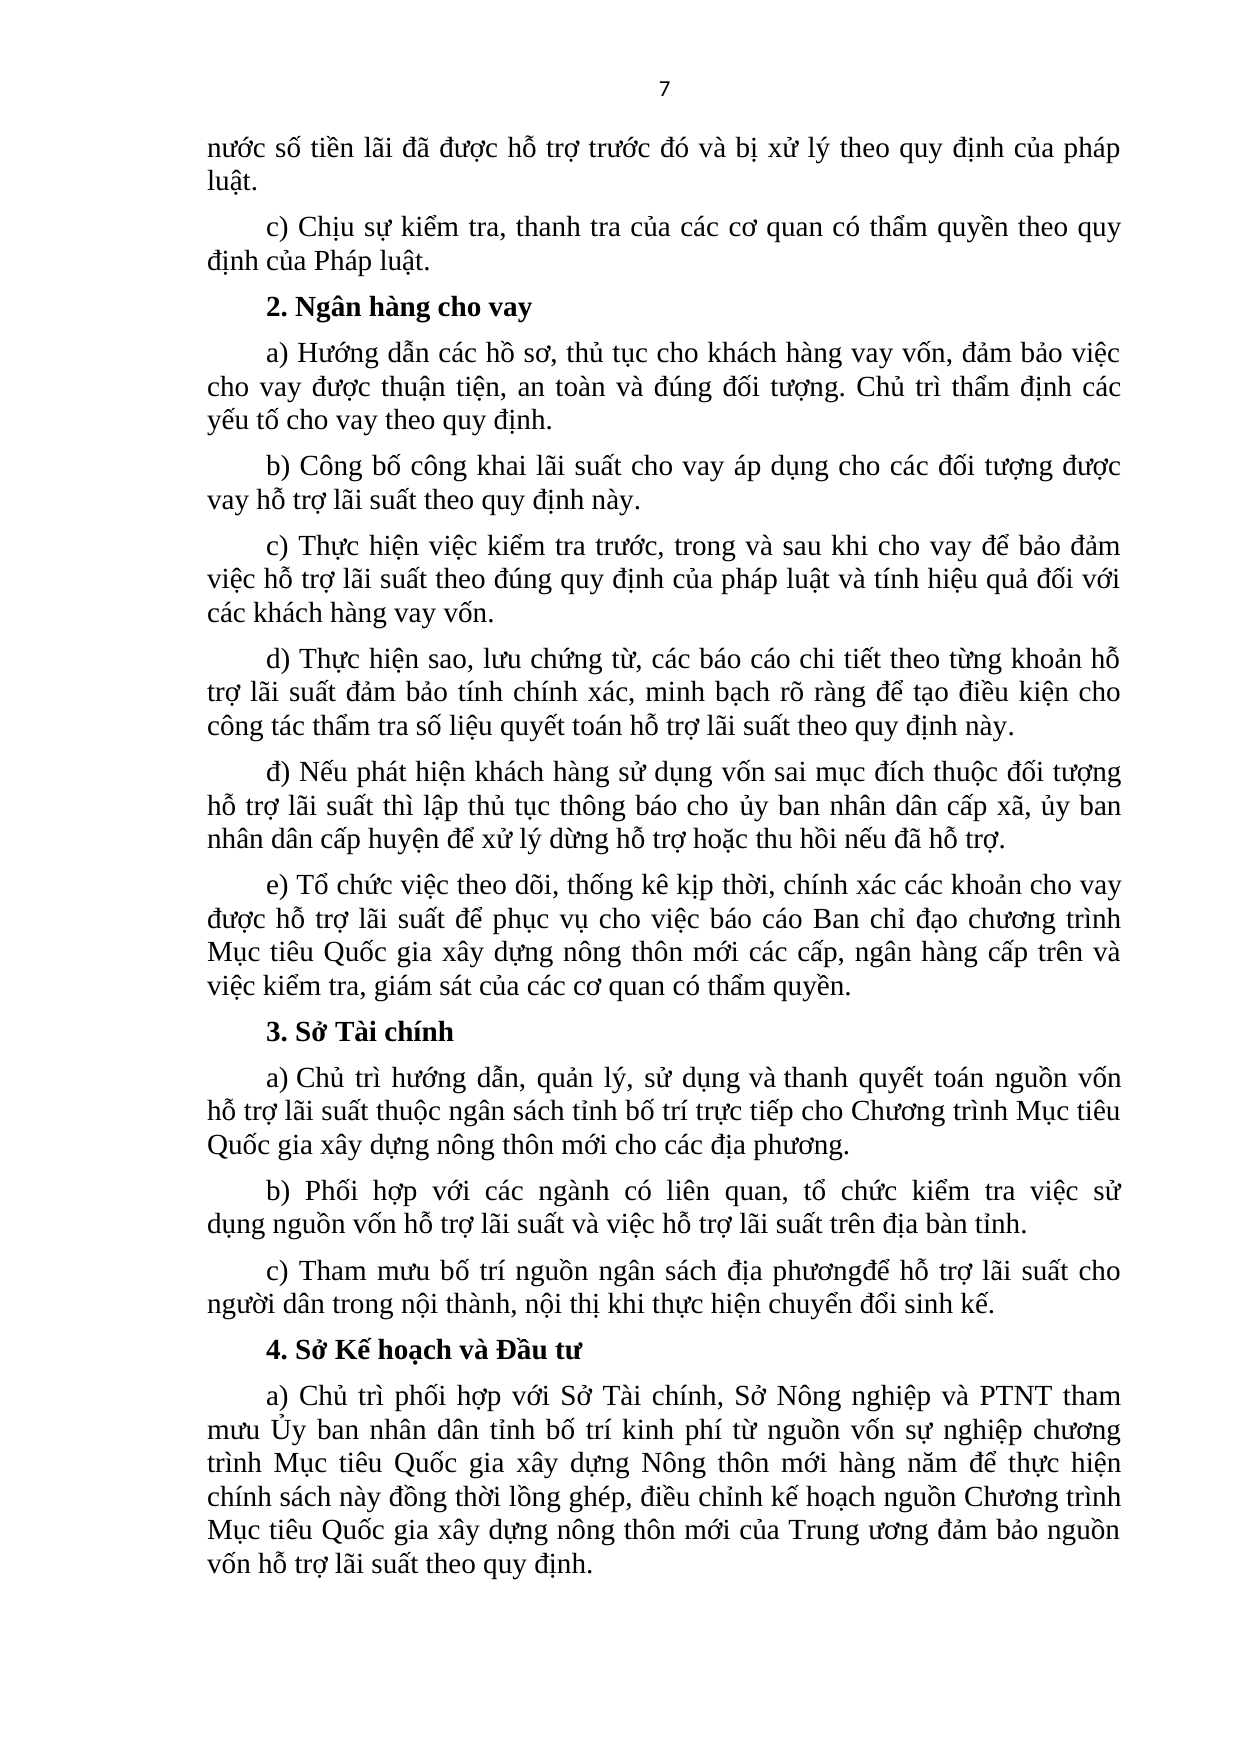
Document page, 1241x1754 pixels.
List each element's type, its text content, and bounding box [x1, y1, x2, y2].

text c) Thực hiện việc kiểm tra trước, trong và sau khi cho vay để bảo đảm việc hỗ trợ lãi suất theo đúng quy định của pháp luật và tính hiệu quả đối với các khách hàng vay vốn. [207, 528, 1122, 628]
text e) Tổ chức việc theo dõi, thống kê kịp thời, chính xác các khoản cho vay được hỗ trợ lãi suất để phục vụ cho việc báo cáo Ban chỉ đạo chương trình Mục tiêu Quốc gia xây dựng nông thôn mới các cấp, ngân hàng cấp trên và việc kiểm tra, giám sát của các cơ quan có thẩm quyền. [207, 867, 1122, 1001]
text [207, 130, 1122, 197]
text c) Tham mưu bố trí nguồn ngân sách địa phươngđể hỗ trợ lãi suất cho người dân trong nội thành, nội thị khi thực hiện chuyển đổi sinh kế. [207, 1253, 1122, 1320]
text a) Chủ trì phối hợp với Sở Tài chính, Sở Nông nghiệp và PTNT tham mưu Ủy ban nhân dân tỉnh bố trí kinh phí từ nguồn vốn sự nghiệp chương trình Mục tiêu Quốc gia xây dựng Nông thôn mới hàng năm để thực hiện chính sách này đồng thời lồng ghép, điều chỉnh kế hoạch nguồn Chương trình Mục tiêu Quốc gia xây dựng nông thôn mới của Trung ương đảm bảo nguồn vốn hỗ trợ lãi suất theo quy định. [207, 1378, 1122, 1579]
text d) Thực hiện sao, lưu chứng từ, các báo cáo chi tiết theo từng khoản hỗ trợ lãi suất đảm bảo tính chính xác, minh bạch rõ ràng để tạo điều kiện cho công tác thẩm tra số liệu quyết toán hỗ trợ lãi suất theo quy định này. [207, 641, 1122, 742]
text a) Chủ trì hướng dẫn, quản lý, sử dụng và thanh quyết toán nguồn vốn hỗ trợ lãi suất thuộc ngân sách tỉnh bố trí trực tiếp cho Chương trình Mục tiêu Quốc gia xây dựng nông thôn mới cho các địa phương. [207, 1060, 1122, 1161]
text 2. Ngân hàng cho vay [207, 289, 1122, 323]
text 3. Sở Tài chính [207, 1014, 1122, 1047]
text 4. Sở Kế hoạch và Đầu tư [207, 1332, 1122, 1366]
text b) Công bố công khai lãi suất cho vay áp dụng cho các đối tượng được vay hỗ trợ lãi suất theo quy định này. [207, 448, 1122, 515]
text c) Chịu sự kiểm tra, thanh tra của các cơ quan có thẩm quyền theo quy định của Pháp luật. [207, 209, 1122, 277]
text b) Phối hợp với các ngành có liên quan, tổ chức kiểm tra việc sử dụng nguồn vốn hỗ trợ lãi suất và việc hỗ trợ lãi suất trên địa bàn tỉnh. [207, 1173, 1122, 1240]
text đ) Nếu phát hiện khách hàng sử dụng vốn sai mục đích thuộc đối tượng hỗ trợ lãi suất thì lập thủ tục thông báo cho ủy ban nhân dân cấp xã, ủy ban nhân dân cấp huyện để xử lý dừng hỗ trợ hoặc thu hồi nếu đã hỗ trợ. [207, 754, 1122, 855]
text a) Hướng dẫn các hồ sơ, thủ tục cho khách hàng vay vốn, đảm bảo việc cho vay được thuận tiện, an toàn và đúng đối tượng. Chủ trì thẩm định các yếu tố cho vay theo quy định. [207, 335, 1122, 436]
